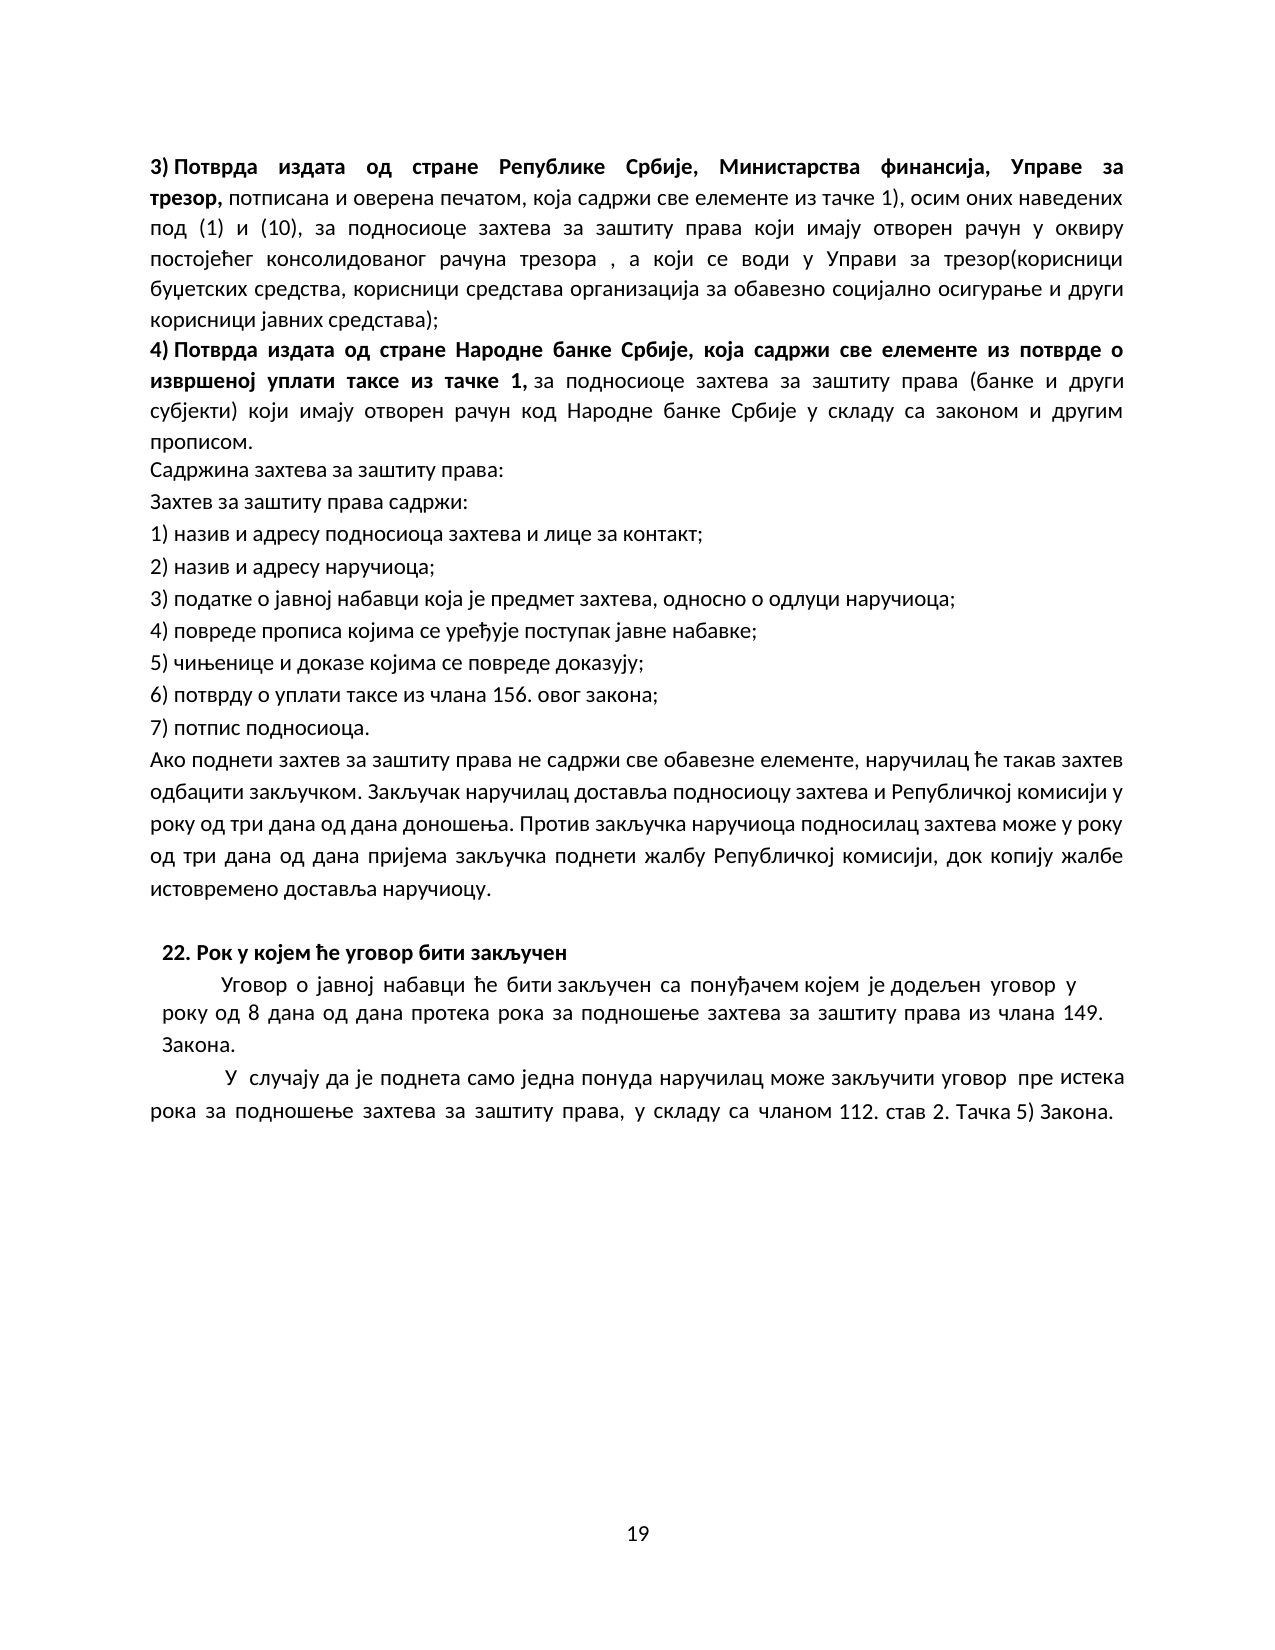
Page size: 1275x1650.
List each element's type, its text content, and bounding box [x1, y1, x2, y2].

text 4) Потврда издата од стране Народне банке Србије, која садржи све елементе из потврде о извршеној уплати таксе из тачке 1, за подносиоце захтева за заштиту права (банке и други субјекти) који имају отворен рачун код Народне банке Србије у складу са законом и другим прописом. [150, 333, 1125, 455]
text У случају да је поднета само једна понуда наручилац може закључити уговор пре истека рока за подношење захтева за заштиту права, у складу са чланом 112. став 2. Тачка 5) Закона. [150, 1062, 1125, 1125]
text 4) повреде прописа којима се уређује поступак јавне набавке; [150, 616, 1125, 644]
text Уговор о јавној набавци ће бити закључен са понуђачем којем је додељен уговор у [221, 971, 1125, 998]
text 1) назив и адресу подносиоца захтева и лице за контакт; [150, 519, 1125, 548]
text Ако поднети захтев за заштиту права не садржи све обавезне елементе, наручилац ће такав захтев одбацити закључком. Закључак наручилац доставља подносиоцу захтева и Републичкој комисији у року од три дана од дана доношења. Против закључка наручиоца подносилац захтева може у року од три дана од дана пријема закључка поднети жалбу Републичкој комисији, док копију жалбе истовремено доставља наручиоцу. [150, 745, 1125, 902]
text 6) потврду о уплати таксе из члана 156. овог закона; [150, 681, 1125, 708]
text 22. Рок у којем ће уговор бити закључен [162, 938, 1125, 966]
text 5) чињенице и доказе којима се повреде доказују; [150, 648, 1125, 676]
text 2) назив и адресу наручиоца; [150, 552, 1125, 580]
text року од 8 дана од дана протека рока за подношење захтева за заштиту права из члана 149. [162, 998, 1125, 1026]
text 7) потпис подносиоца. [150, 713, 1125, 741]
text Садржина захтева за заштиту права: [150, 455, 1125, 483]
text Захтев за заштиту права садржи: [150, 487, 1125, 515]
text 3) податке о јавној набавци која је предмет захтева, односно о одлуци наручиоца; [150, 584, 1125, 612]
text Закона. [162, 1030, 1125, 1058]
text 3) Потврда издата од стране Републике Србије, Министарства финансија, Управе за трезор, потписана и оверена печатом, која садржи све елементе из тачке 1), осим оних наведених под (1) и (10), за подносиоце захтева за заштиту права који имају отворен рачун у оквиру постојећег консолидованог рачуна трезора , а који се води у Управи за трезор(корисници буџетских средства, корисници средстава организација за обавезно социјално осигурање и други корисници јавних средстава); [150, 150, 1125, 333]
